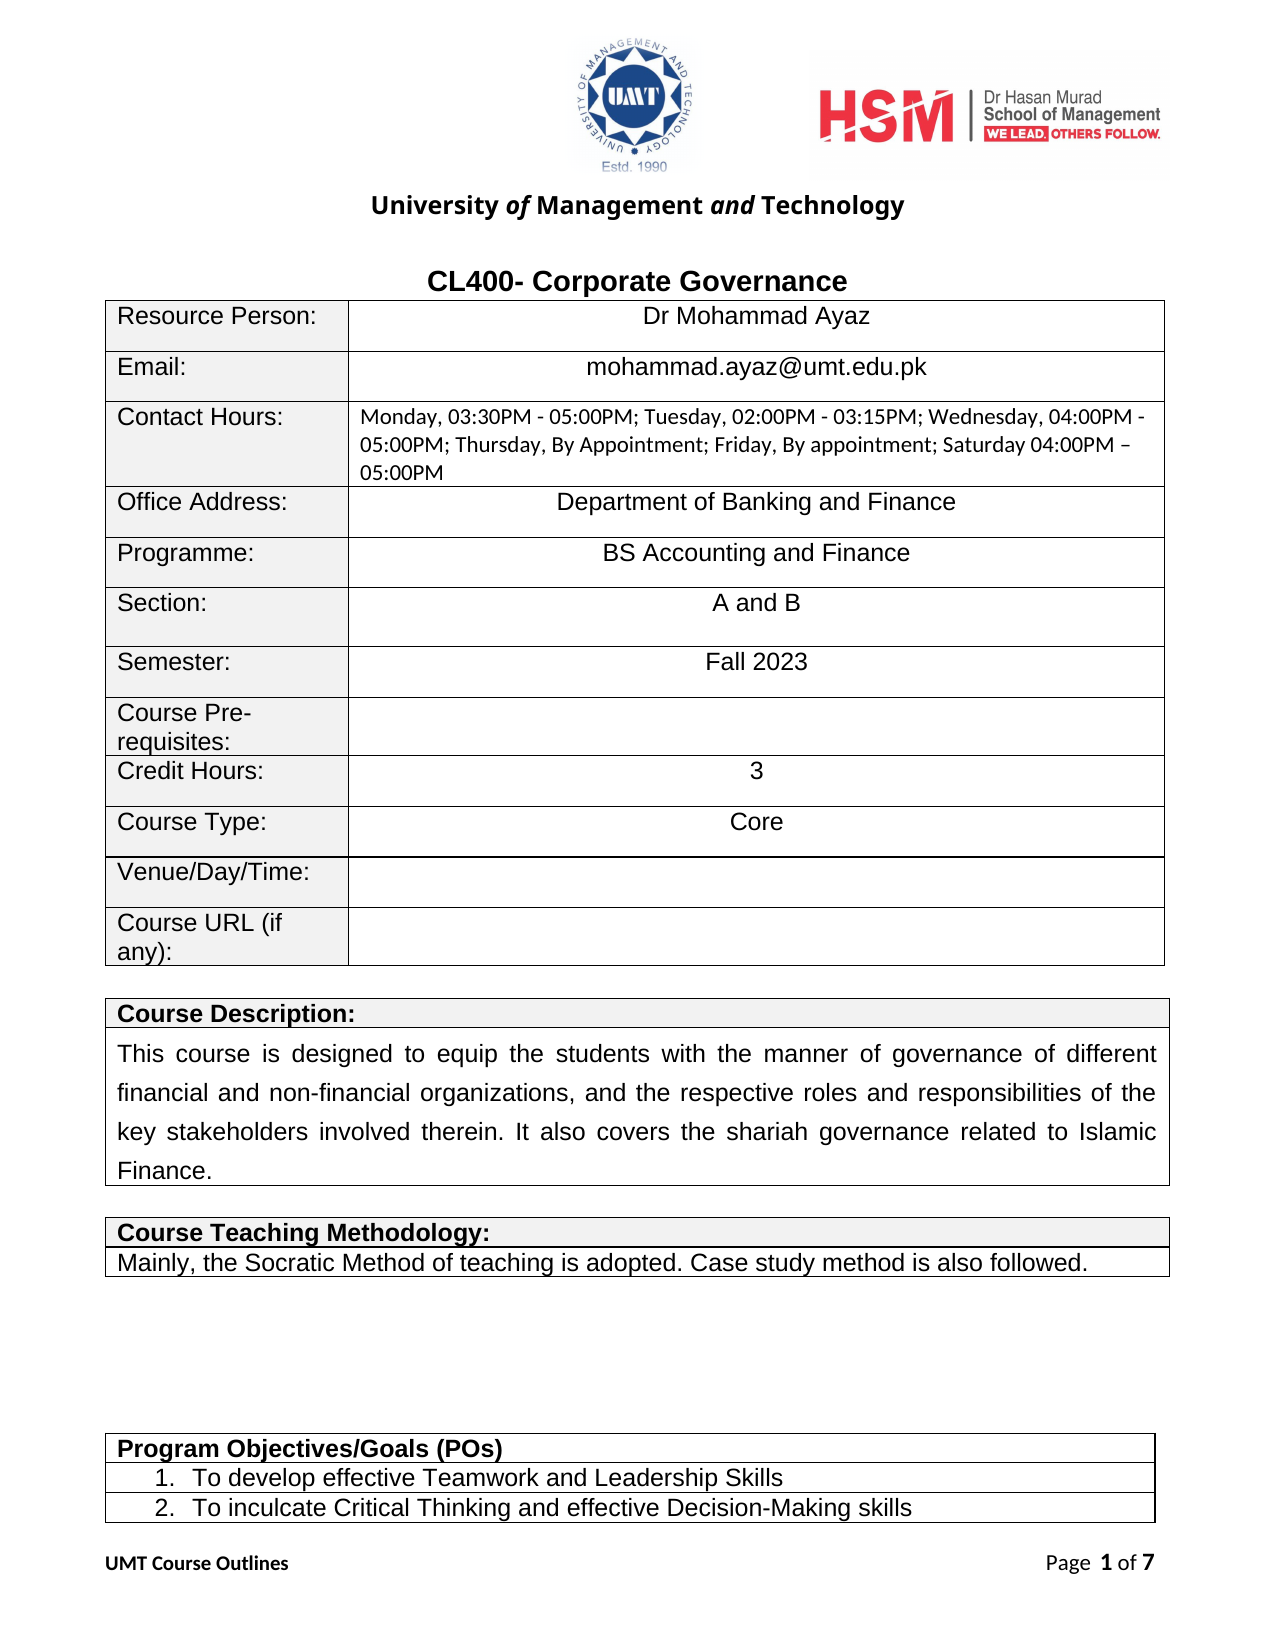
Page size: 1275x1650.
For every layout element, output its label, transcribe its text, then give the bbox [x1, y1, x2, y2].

table_cell mohammad.ayaz@umt.edu.pk [349, 352, 1164, 401]
table_header Dr Mohammad Ayaz [349, 301, 1164, 351]
picture [809, 50, 1170, 181]
table_cell Monday, 03:30PM - 05:00PM; Tuesday, 02:00PM - 03:15PM; Wednesday, 04:00PM - 05:00PM; Thursday, By Appointment; Friday, By appointment; Saturday 04:00PM – 05:00PM [349, 402, 1164, 486]
table_cell To develop effective Teamwork and Leadership Skills [106, 1463, 1154, 1492]
table_cell [349, 858, 1164, 907]
table_cell Core [349, 807, 1164, 856]
table_cell Course Type: [106, 807, 348, 856]
picture [584, 52, 685, 157]
table_cell [349, 908, 1164, 965]
table_cell Course Pre-requisites: [106, 698, 348, 755]
table_cell Venue/Day/Time: [106, 858, 348, 907]
text CL400- Corporate Governance [105, 264, 1170, 297]
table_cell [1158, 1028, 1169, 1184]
table_header Course Description: [106, 999, 1169, 1027]
table_cell Course URL (if any): [106, 908, 348, 965]
table_cell BS Accounting and Finance [349, 538, 1164, 587]
table_cell Section: [106, 588, 348, 646]
table_cell Fall 2023 [349, 647, 1164, 697]
table_cell Contact Hours: [106, 402, 348, 486]
table_cell Credit Hours: [106, 756, 348, 806]
table_cell Programme: [106, 538, 348, 587]
table_cell 3 [349, 756, 1164, 806]
table_cell Email: [106, 352, 348, 401]
table_cell Mainly, the Socratic Method of teaching is adopted. Case study method is also followed. [106, 1248, 1169, 1276]
table_cell Department of Banking and Finance [349, 487, 1164, 537]
table_cell A and B [349, 588, 1164, 646]
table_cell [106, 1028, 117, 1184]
table_cell Office Address: [106, 487, 348, 537]
table_header Resource Person: [106, 301, 348, 351]
table_cell Semester: [106, 647, 348, 697]
table_cell To inculcate Critical Thinking and effective Decision-Making skills [106, 1493, 1154, 1522]
table_header Program Objectives/Goals (POs) [106, 1434, 1154, 1462]
table_header Course Teaching Methodology: [106, 1218, 1169, 1246]
table_cell [349, 698, 1164, 755]
